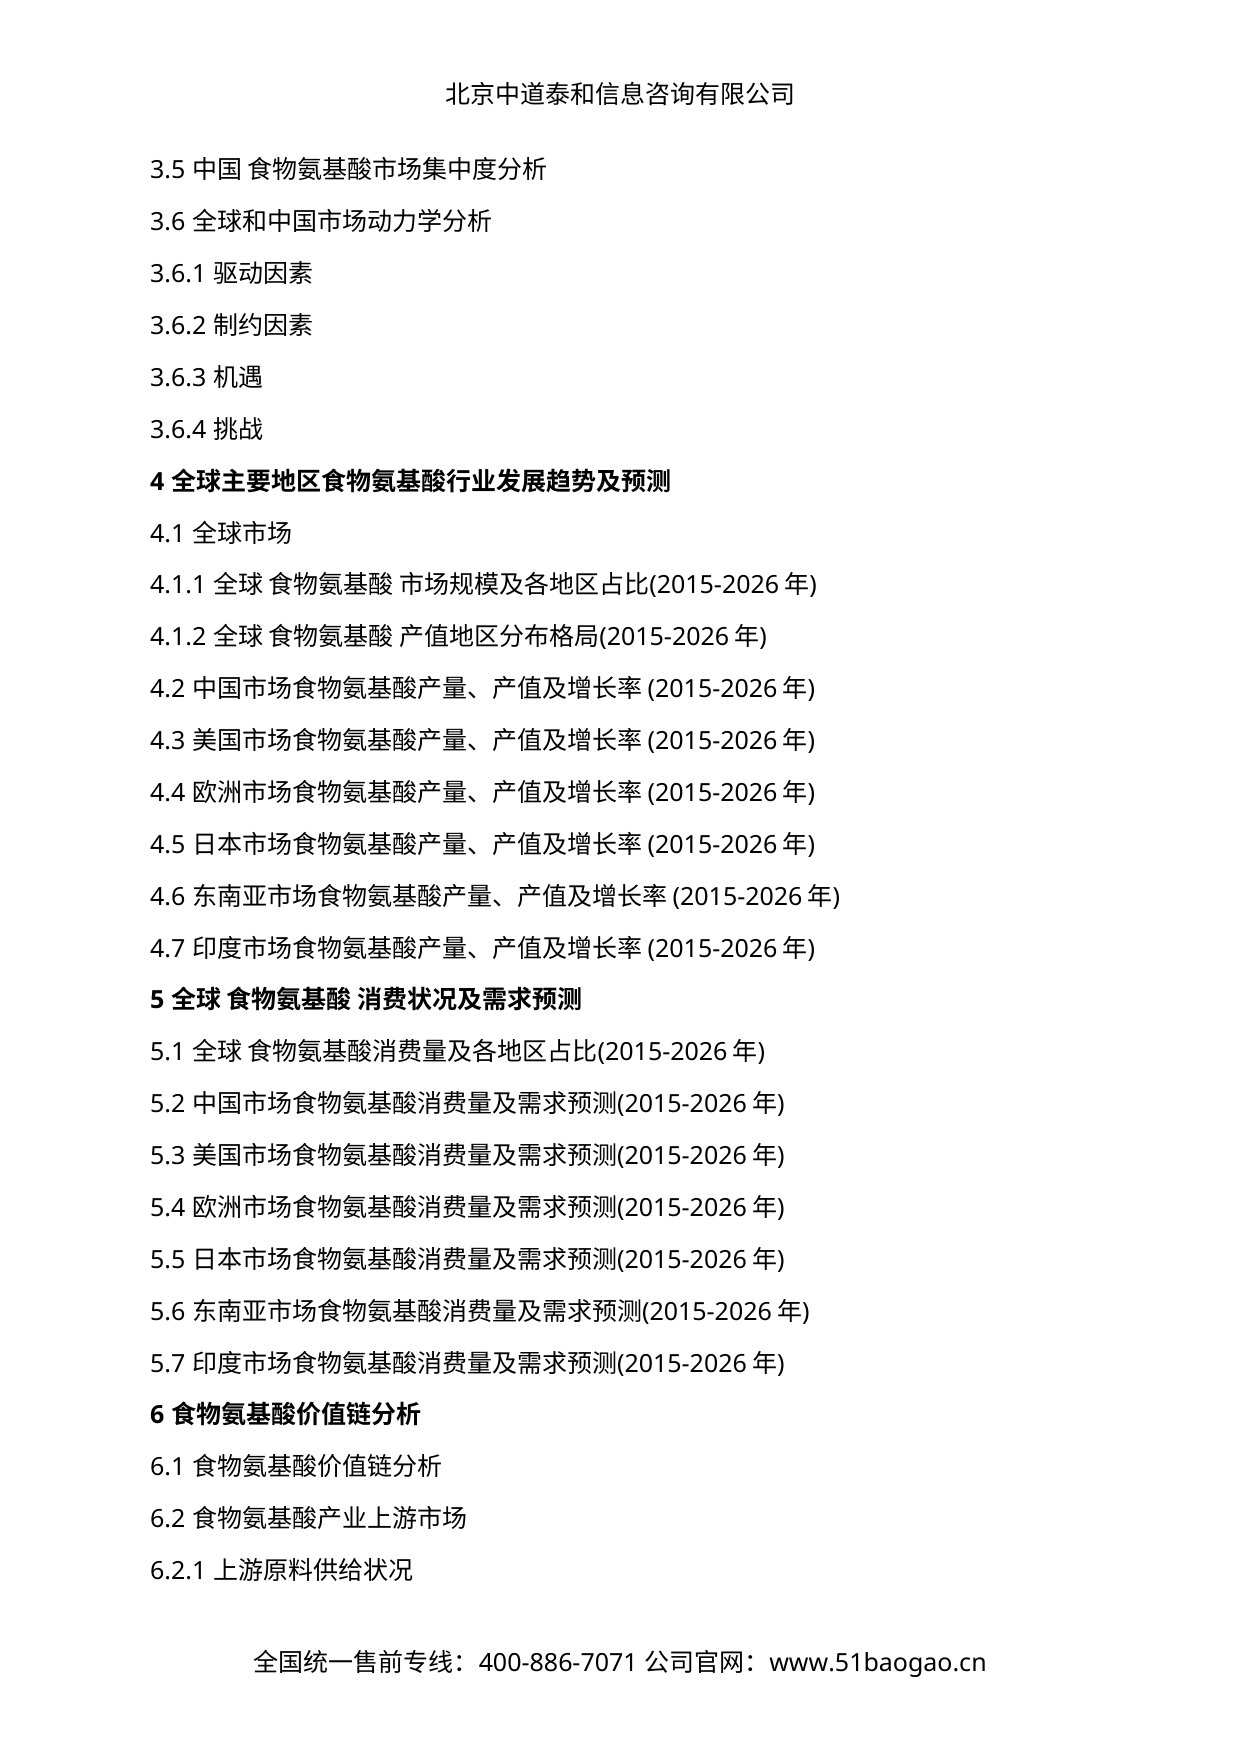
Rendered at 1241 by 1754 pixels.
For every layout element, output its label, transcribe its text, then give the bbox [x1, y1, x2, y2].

text 4.3 美国市场食物氨基酸产量、产值及增长率 (2015-2026年) [150, 721, 1090, 757]
text 3.6.2 制约因素 [150, 306, 1090, 342]
text 4.1 全球市场 [150, 513, 1090, 549]
text 4.1.1 全球 食物氨基酸 市场规模及各地区占比(2015-2026年) [150, 565, 1090, 601]
text 4.4 欧洲市场食物氨基酸产量、产值及增长率 (2015-2026年) [150, 772, 1090, 809]
text 3.6.4 挑战 [150, 409, 1090, 446]
text 5 全球 食物氨基酸 消费状况及需求预测 [150, 980, 1090, 1016]
text 5.4 欧洲市场食物氨基酸消费量及需求预测(2015-2026年) [150, 1187, 1090, 1224]
text 3.6 全球和中国市场动力学分析 [150, 202, 1090, 238]
text 6.1 食物氨基酸价值链分析 [150, 1447, 1090, 1483]
text 6 食物氨基酸价值链分析 [150, 1395, 1090, 1431]
text 6.2.1 上游原料供给状况 [150, 1551, 1090, 1587]
text 5.3 美国市场食物氨基酸消费量及需求预测(2015-2026年) [150, 1136, 1090, 1172]
text 4.6 东南亚市场食物氨基酸产量、产值及增长率 (2015-2026年) [150, 876, 1090, 912]
text 4.1.2 全球 食物氨基酸 产值地区分布格局(2015-2026年) [150, 617, 1090, 653]
text 3.6.1 驱动因素 [150, 254, 1090, 290]
text 4.2 中国市场食物氨基酸产量、产值及增长率 (2015-2026年) [150, 669, 1090, 705]
text 5.7 印度市场食物氨基酸消费量及需求预测(2015-2026年) [150, 1343, 1090, 1379]
text 3.5 中国 食物氨基酸市场集中度分析 [150, 150, 1090, 186]
text 3.6.3 机遇 [150, 357, 1090, 394]
text 5.6 东南亚市场食物氨基酸消费量及需求预测(2015-2026年) [150, 1291, 1090, 1327]
text 5.1 全球 食物氨基酸消费量及各地区占比(2015-2026年) [150, 1032, 1090, 1068]
text 4.5 日本市场食物氨基酸产量、产值及增长率 (2015-2026年) [150, 824, 1090, 861]
text 5.5 日本市场食物氨基酸消费量及需求预测(2015-2026年) [150, 1239, 1090, 1276]
text 4.7 印度市场食物氨基酸产量、产值及增长率 (2015-2026年) [150, 928, 1090, 964]
text 5.2 中国市场食物氨基酸消费量及需求预测(2015-2026年) [150, 1084, 1090, 1120]
text 4 全球主要地区食物氨基酸行业发展趋势及预测 [150, 461, 1090, 497]
text 6.2 食物氨基酸产业上游市场 [150, 1499, 1090, 1535]
